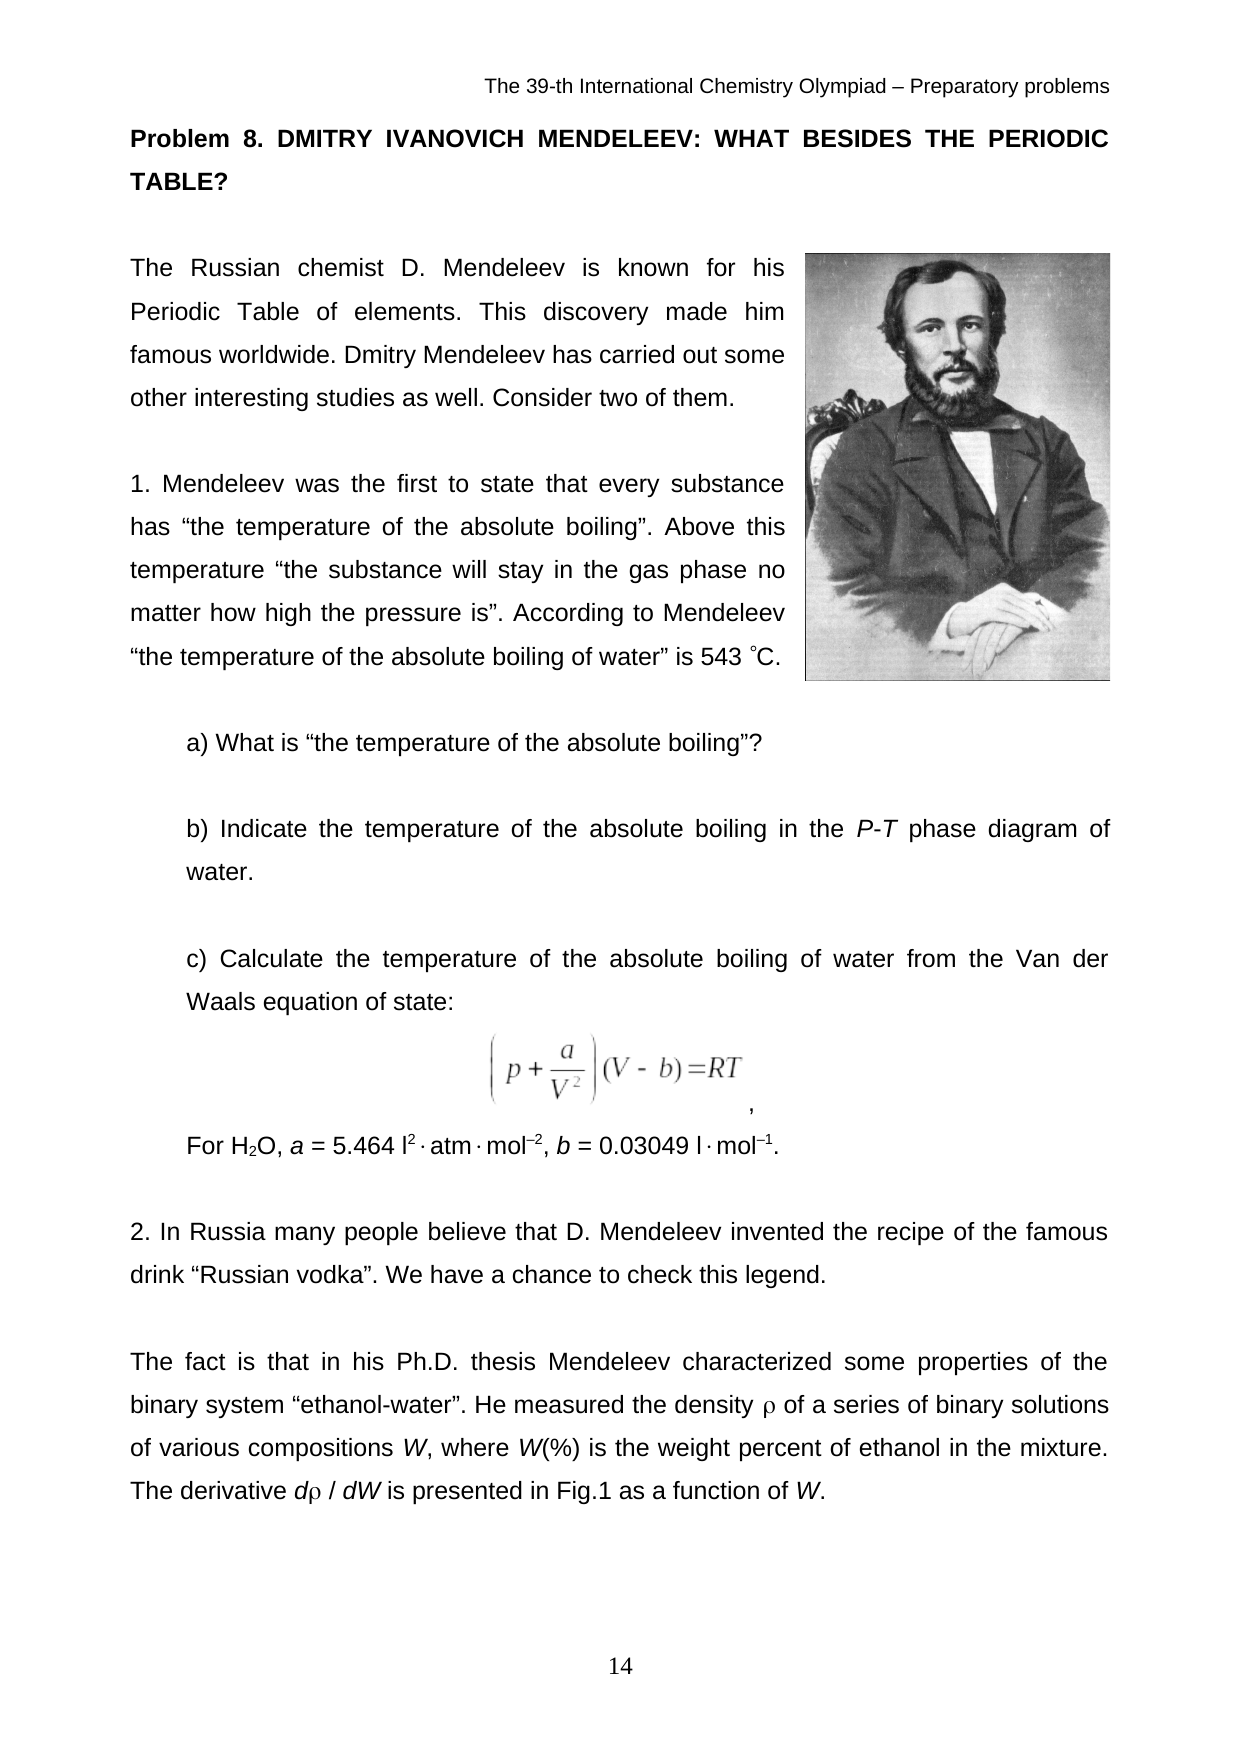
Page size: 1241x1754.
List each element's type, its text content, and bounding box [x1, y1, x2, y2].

text The fact is that in his Ph.D. thesis Mendeleev characterized some properties of the binary system “ethanol-water”. He measured the density of a series of binary solutions of various compositions W, where W(%) is the weight percent of ethanol in the mixture. The derivative d / dW is presented in Fig.1 as a function of W. [130, 1346, 1110, 1505]
text а) What is “the temperature of the absolute boiling”? [186, 728, 1110, 757]
text b) Indicate the temperature of the absolute boiling in the P-T phase diagram of water. [186, 814, 1110, 886]
text , [130, 1030, 1110, 1116]
text 1. Mendeleev was the first to state that every substance has “the temperature of the absolute boiling”. Above this temperature “the substance will stay in the gas phase no matter how high the pressure is”. According to Mendeleev “the temperature of the absolute boiling of water” is 543 С. [130, 469, 805, 670]
subtitle Problem 8. DMITRY IVANOVICH MENDELEEV: WHAT BESIDES THE PERIODIC TABLE? [130, 124, 1110, 196]
text For H2O, a = 5.464 l2atmmol–2, b = mol–1. [186, 1131, 1110, 1159]
text The Russian chemist D. Mendeleev is known for his Periodic Table of elements. This discovery made him famous worldwide. Dmitry Mendeleev has carried out some other interesting studies as well. Consider two of them. [130, 253, 805, 412]
text many people believe that D. Mendeleev invented the recipe of the famous drink “Russian vodka”. We have a chance to check this legend. [130, 1217, 1110, 1289]
text c) Calculate the temperature of the absolute boiling of water from the Van der Waals equation of state: [186, 943, 1110, 1015]
picture [805, 253, 1111, 681]
